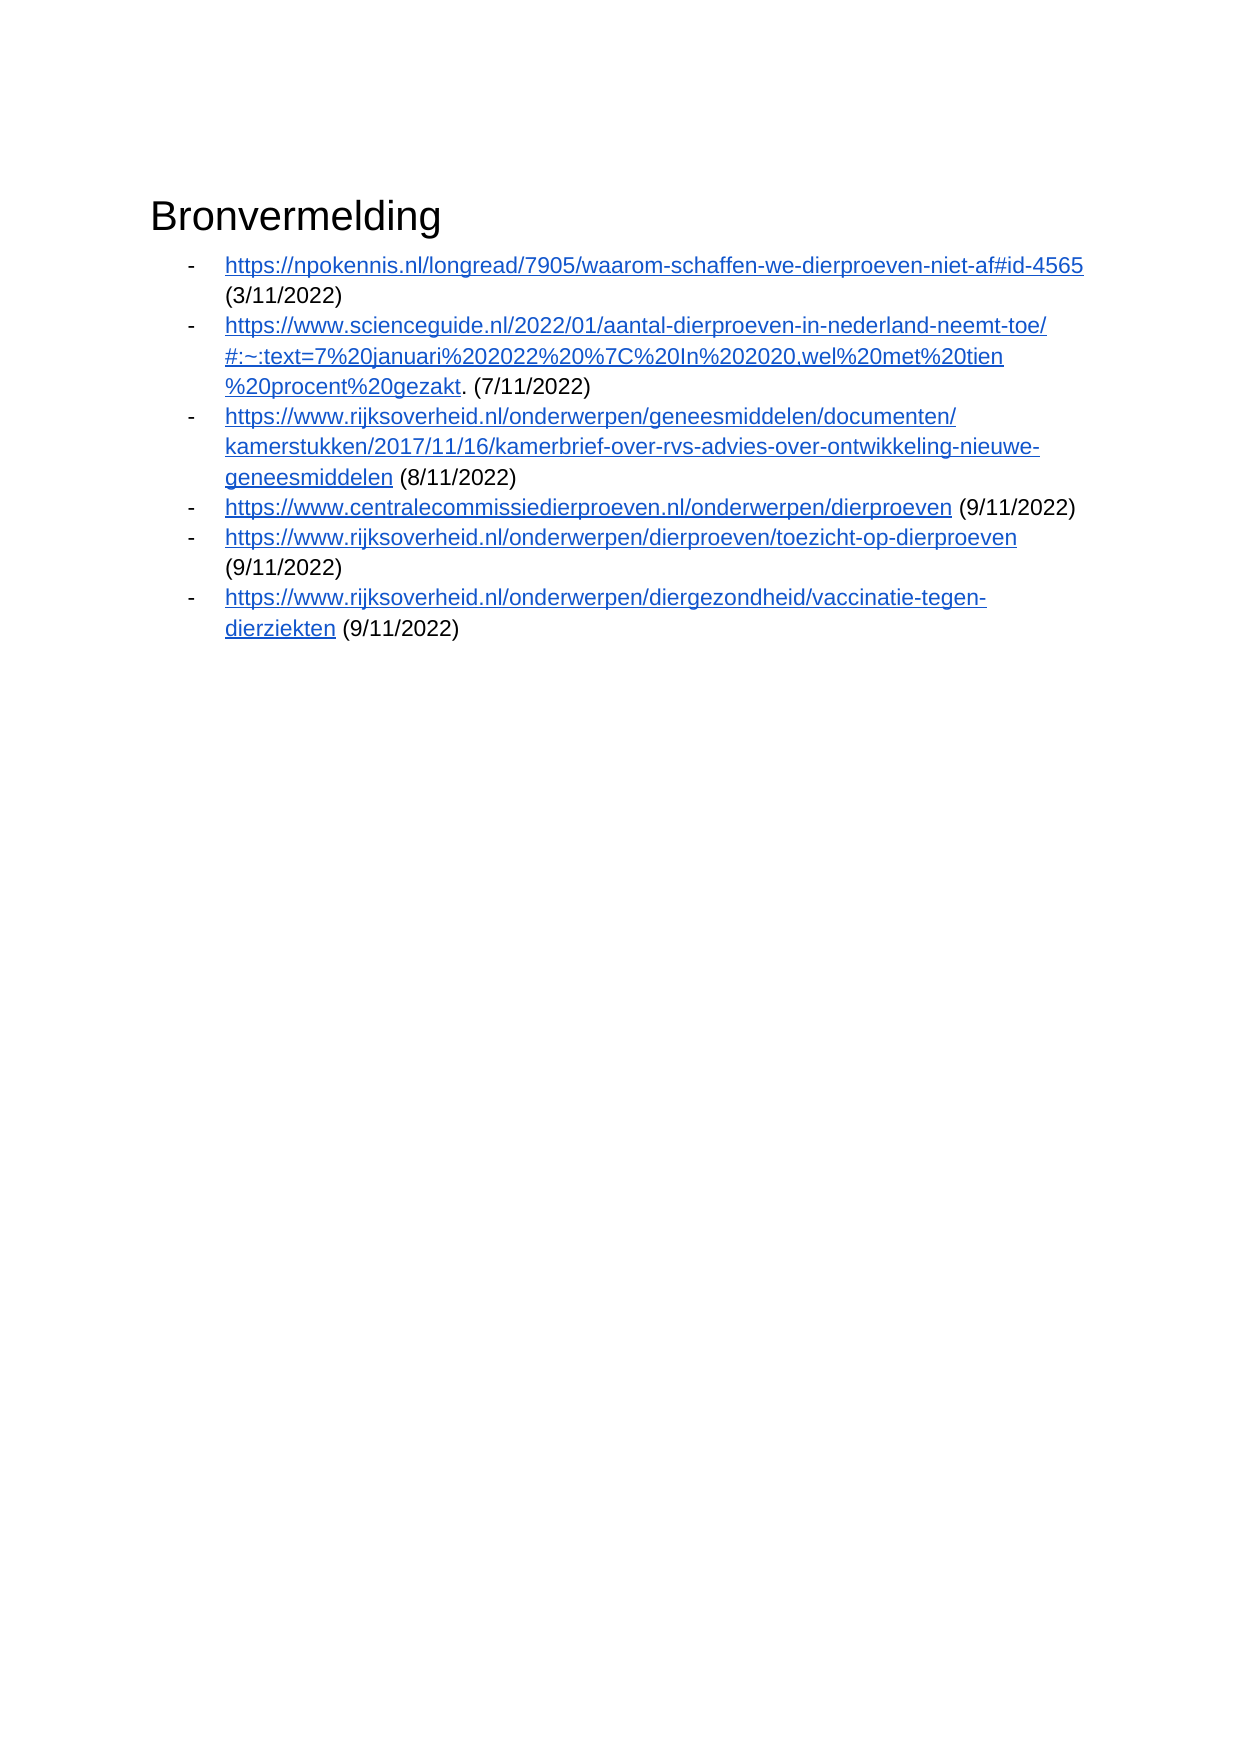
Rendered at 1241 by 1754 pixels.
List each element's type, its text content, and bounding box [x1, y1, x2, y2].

list https://www.centralecommissiedierproeven.nl/onderwerpen/dierproeven (9/11/2022) [187, 494, 1090, 520]
list https://www.rijksoverheid.nl/onderwerpen/diergezondheid/vaccinatie-tegen-dierziekten (9/11/2022) [187, 584, 1090, 641]
list https://www.rijksoverheid.nl/onderwerpen/geneesmiddelen/documenten/kamerstukken/2017/11/16/kamerbrief-over-rvs-advies-over-ontwikkeling-nieuwe-geneesmiddelen (8/11/2022) [187, 403, 1090, 490]
list https://npokennis.nl/longread/7905/waarom-schaffen-we-dierproeven-niet-af#id-4565 (3/11/2022) [187, 252, 1090, 309]
list https://www.rijksoverheid.nl/onderwerpen/dierproeven/toezicht-op-dierproeven (9/11/2022) [187, 524, 1090, 581]
list https://www.scienceguide.nl/2022/01/aantal-dierproeven-in-nederland-neemt-toe/#:~:text=7%20januari%202022%20%7C%20In%202020,wel%20met%20tien%20procent%20gezakt. (7/11/2022) [187, 312, 1090, 399]
subtitle Bronvermelding [150, 192, 1090, 239]
